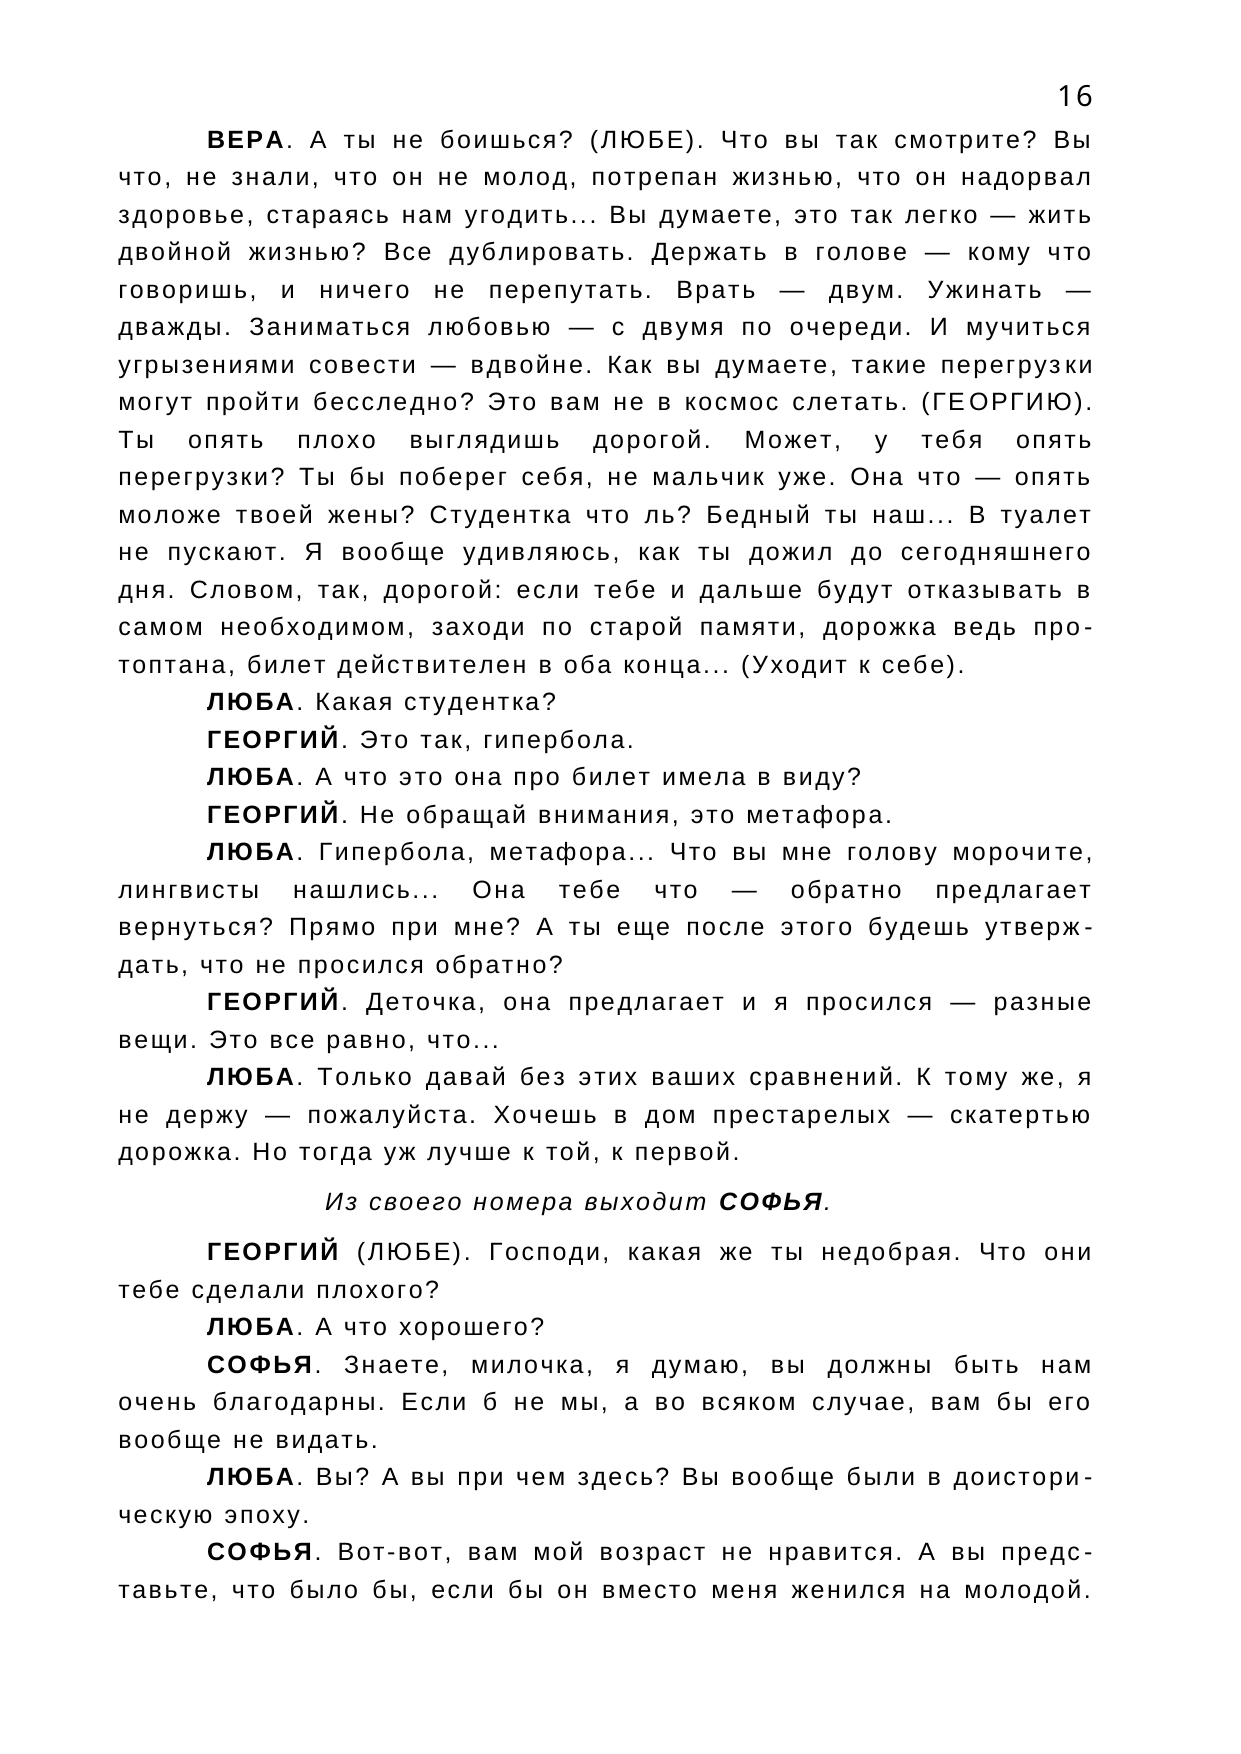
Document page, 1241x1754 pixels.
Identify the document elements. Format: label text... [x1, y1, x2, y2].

text СОФЬЯ. Знаете, милочка, я думаю, вы должны быть нам очень благодарны. Если б не мы, а во всяком случае, вам бы его вообще не видать. [118, 1343, 1092, 1456]
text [118, 1531, 1092, 1606]
text ГЕОРГИЙ (ЛЮБЕ). Господи, какая же ты недобрая. Что они тебе сделали плохого? [118, 1231, 1092, 1306]
text ЛЮБА. Какая студентка? [118, 681, 1092, 718]
text ГЕОРГИЙ. Это так, гипербола. [118, 718, 1092, 756]
text ВЕРА. А ты не боишься? (ЛЮБЕ). Что вы так смотрите? Вы что, не знали, что он не молод, потрепан жизнью, что он надорвал здоровье, стараясь нам угодить... Вы думаете, это так легко — жить двойной жизнью? Все дублировать. Держать в голове — кому что говоришь, и ничего не перепутать. Врать — двум. Ужинать — дважды. Заниматься любовью — с двумя по очереди. И мучиться угрызениями совести — вдвойне. Как вы думаете, такие перегрузки могут пройти бесследно? Это вам не в космос слетать. (ГЕОРГИЮ). Ты опять плохо выглядишь дорогой. Может, у тебя опять перегрузки? Ты бы поберег себя, не мальчик уже. Она что — опять моложе твоей жены? Студентка что ль? Бедный ты наш... В туалет не пускают. Я вообще удивляюсь, как ты дожил до сегодняшнего дня. Словом, так, дорогой: если тебе и дальше будут отказывать в самом необходимом, заходи по старой памяти, дорожка ведь протоптана, билет действителен в оба конца... (Уходит к себе). [118, 118, 1092, 681]
text Из своего номера выходит СОФЬЯ. [325, 1181, 1092, 1218]
text ЛЮБА. Только давай без этих ваших сравнений. К тому же, я не держу — пожалуйста. Хочешь в дом престарелых — скатертью дорожка. Но тогда уж лучше к той, к первой. [118, 1056, 1092, 1168]
text ГЕОРГИЙ. Не обращай внимания, это метафора. [118, 793, 1092, 831]
text ГЕОРГИЙ. Деточка, она предлагает и я просился — разные вещи. Это все равно, что... [118, 981, 1092, 1056]
text ЛЮБА. Вы? А вы при чем здесь? Вы вообще были в доисторическую эпоху. [118, 1456, 1092, 1531]
text ЛЮБА. А что это она про билет имела в виду? [118, 756, 1092, 793]
text ЛЮБА. Гипербола, метафора... Что вы мне голову морочите, лингвисты нашлись... Она тебе что — обратно предлагает вернуться? Прямо при мне? А ты еще после этого будешь утверждать, что не просился обратно? [118, 831, 1092, 981]
text ЛЮБА. А что хорошего? [118, 1306, 1092, 1343]
